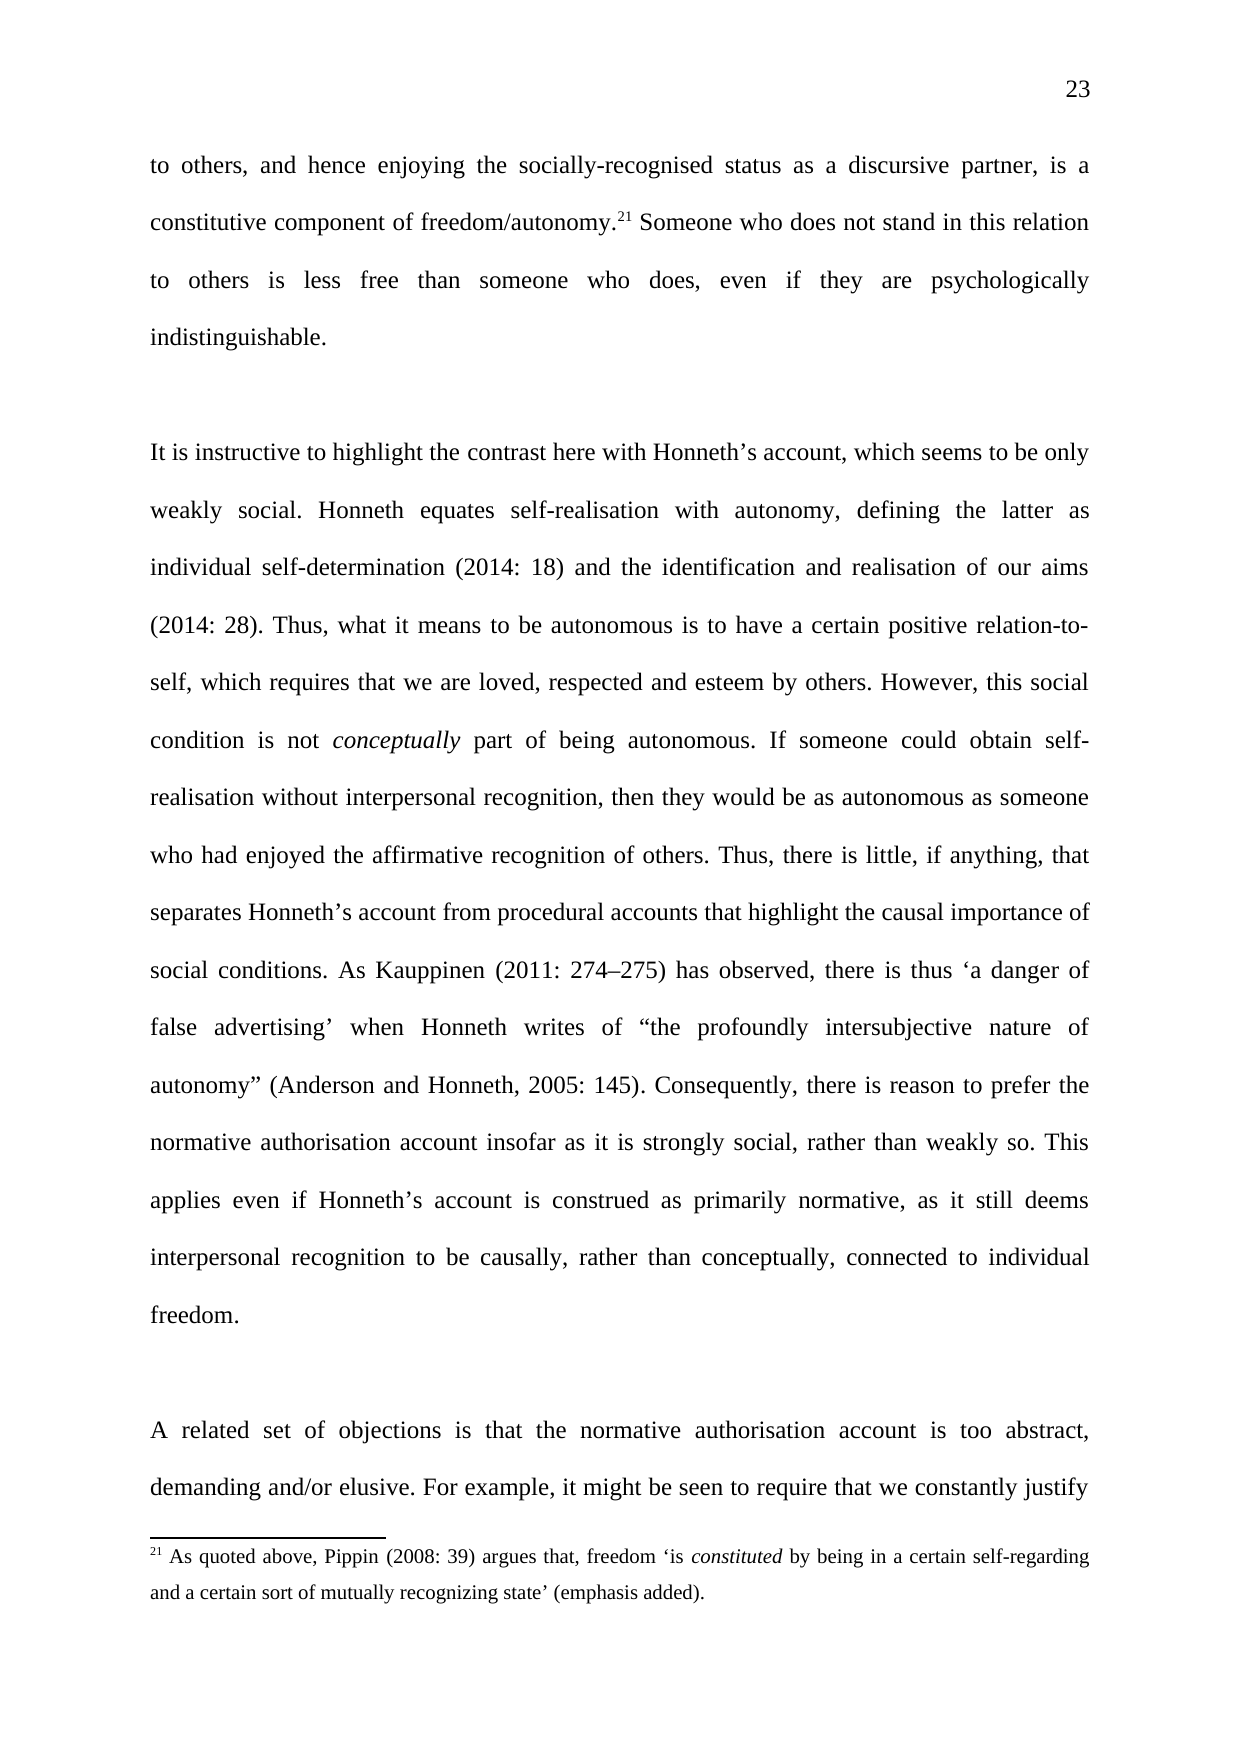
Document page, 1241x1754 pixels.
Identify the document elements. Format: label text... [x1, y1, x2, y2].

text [150, 150, 1090, 351]
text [150, 1415, 1090, 1501]
text It is instructive to highlight the contrast here with Honneth’s account, which seems to be only weakly social. Honneth equates self-realisation with autonomy, defining the latter as individual self-determination (2014: 18) and the identification and realisation of our aims (2014: 28). Thus, what it means to be autonomous is to have a certain positive relation-to-self, which requires that we are loved, respected and esteem by others. However, this social condition is not conceptually part of being autonomous. If someone could obtain self-realisation without interpersonal recognition, then they would be as autonomous as someone who had enjoyed the affirmative recognition of others. Thus, there is little, if anything, that separates Honneth’s account from procedural accounts that highlight the causal importance of social conditions. As Kauppinen (2011: 274–275) has observed, there is thus ‘a danger of false advertising’ when Honneth writes of “the profoundly intersubjective nature of autonomy” (Anderson and Honneth, 2005: 145). Consequently, there is reason to prefer the normative authorisation account insofar as it is strongly social, rather than weakly so. This applies even if Honneth’s account is construed as primarily normative, as it still deems interpersonal recognition to be causally, rather than conceptually, connected to individual freedom. [150, 437, 1090, 1329]
